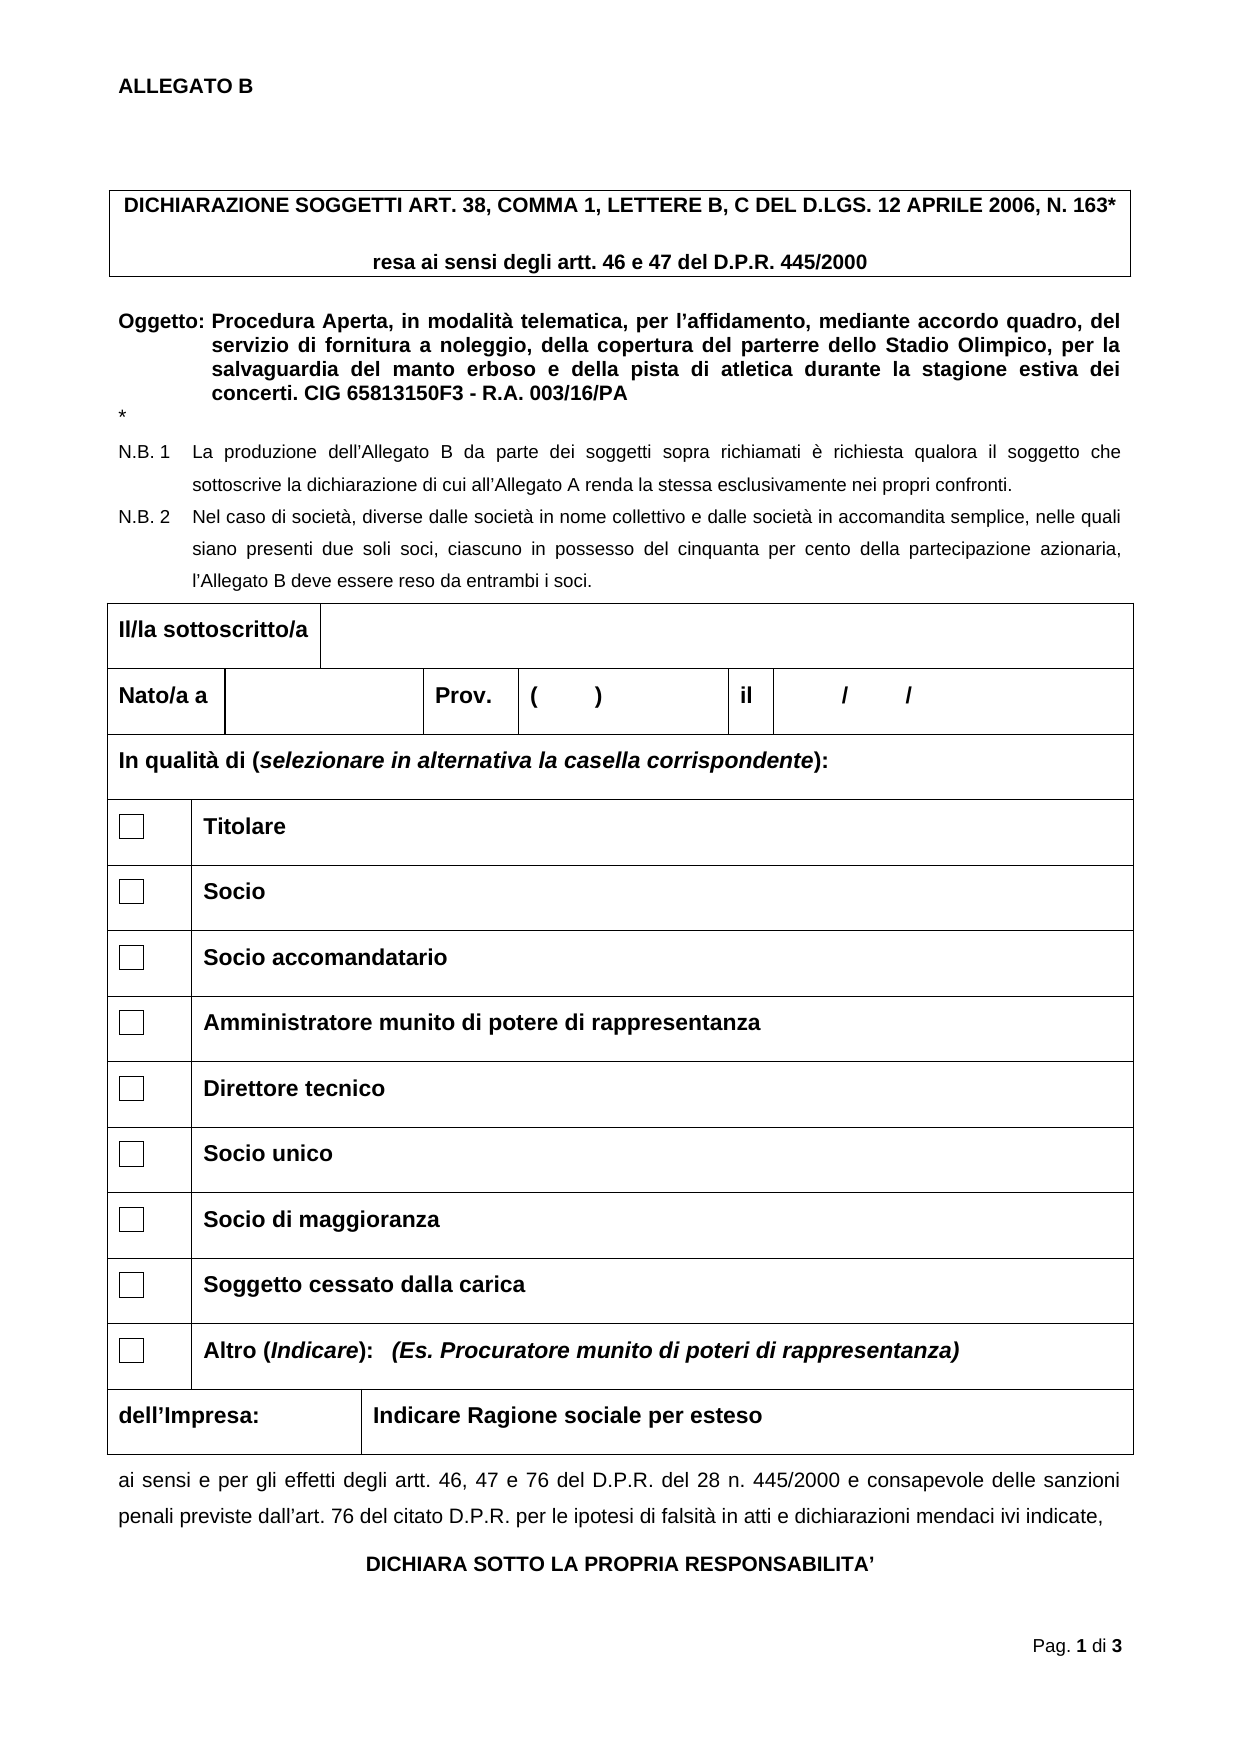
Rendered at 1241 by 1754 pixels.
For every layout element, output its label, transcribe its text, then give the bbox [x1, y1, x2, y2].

table_cell Direttore tecnico [192, 1062, 1133, 1127]
text N.B. 2 Nel caso di società, diverse dalle società in nome collettivo e dalle società in accomandita semplice, nelle quali siano presenti due soli soci, ciascuno in possesso del cinquanta per cento della partecipazione azionaria, l’Allegato B deve essere reso da entrambi i soci. [118, 506, 1122, 592]
table_cell [108, 866, 191, 930]
table_cell / / [774, 669, 1133, 734]
table_cell Titolare [192, 800, 1133, 865]
table_cell Nato/a a [108, 669, 224, 734]
table_cell Prov. [424, 669, 518, 734]
text Oggetto: Procedura Aperta, in modalità telematica, per l’affidamento, mediante accordo quadro, del servizio di fornitura a noleggio, della copertura del parterre dello Stadio Olimpico, per la salvaguardia del manto erboso e della pista di atletica durante la stagione estiva dei concerti. CIG 65813150F3 - R.A. 003/16/PA [118, 309, 1122, 405]
table_cell il [729, 669, 773, 734]
table_cell [108, 931, 191, 996]
table_cell Altro (Indicare): (Es. Procuratore munito di poteri di rappresentanza) [192, 1324, 1133, 1389]
text DICHIARA SOTTO LA PROPRIA RESPONSABILITA’ [118, 1552, 1122, 1576]
table_cell [108, 1128, 191, 1192]
table_cell [108, 1062, 191, 1127]
table_cell ( ) [519, 669, 728, 734]
table_cell [108, 1324, 191, 1389]
table_cell In qualità di (selezionare in alternativa la casella corrispondente): [108, 735, 1133, 799]
table_cell [108, 1193, 191, 1258]
table_header [321, 604, 1133, 668]
table_cell Socio accomandatario [192, 931, 1133, 996]
table_cell Socio unico [192, 1128, 1133, 1192]
table_cell [108, 800, 191, 865]
table_cell Socio [192, 866, 1133, 930]
text resa ai sensi degli artt. 46 e 47 del D.P.R. 445/2000 [110, 246, 1130, 276]
text DICHIARAZIONE SOGGETTI ART. 38, COMMA 1, LETTERE B, C DEL D.LGS. 12 APRILE 2006, N. 163* [110, 191, 1130, 217]
text * [118, 405, 1122, 429]
table_header Il/la sottoscritto/a [108, 604, 320, 668]
table_cell [108, 997, 191, 1061]
table_cell [226, 669, 423, 734]
table_cell Socio di maggioranza [192, 1193, 1133, 1258]
table_cell Indicare Ragione sociale per esteso [362, 1390, 1133, 1454]
text N.B. 1 La produzione dell’Allegato B da parte dei soggetti sopra richiamati è richiesta qualora il soggetto che sottoscrive la dichiarazione di cui all’Allegato A renda la stessa esclusivamente nei propri confronti. [118, 441, 1122, 495]
text ai sensi e per gli effetti degli artt. 46, 47 e 76 del D.P.R. del 28 n. 445/2000 e consapevole delle sanzioni penali previste dall’art. 76 del citato D.P.R. per le ipotesi di falsità in atti e dichiarazioni mendaci ivi indicate, [118, 1468, 1122, 1528]
table_cell dell’Impresa: [108, 1390, 361, 1454]
table_cell [108, 1259, 191, 1323]
table_cell Amministratore munito di potere di rappresentanza [192, 997, 1133, 1061]
table_cell Soggetto cessato dalla carica [192, 1259, 1133, 1323]
